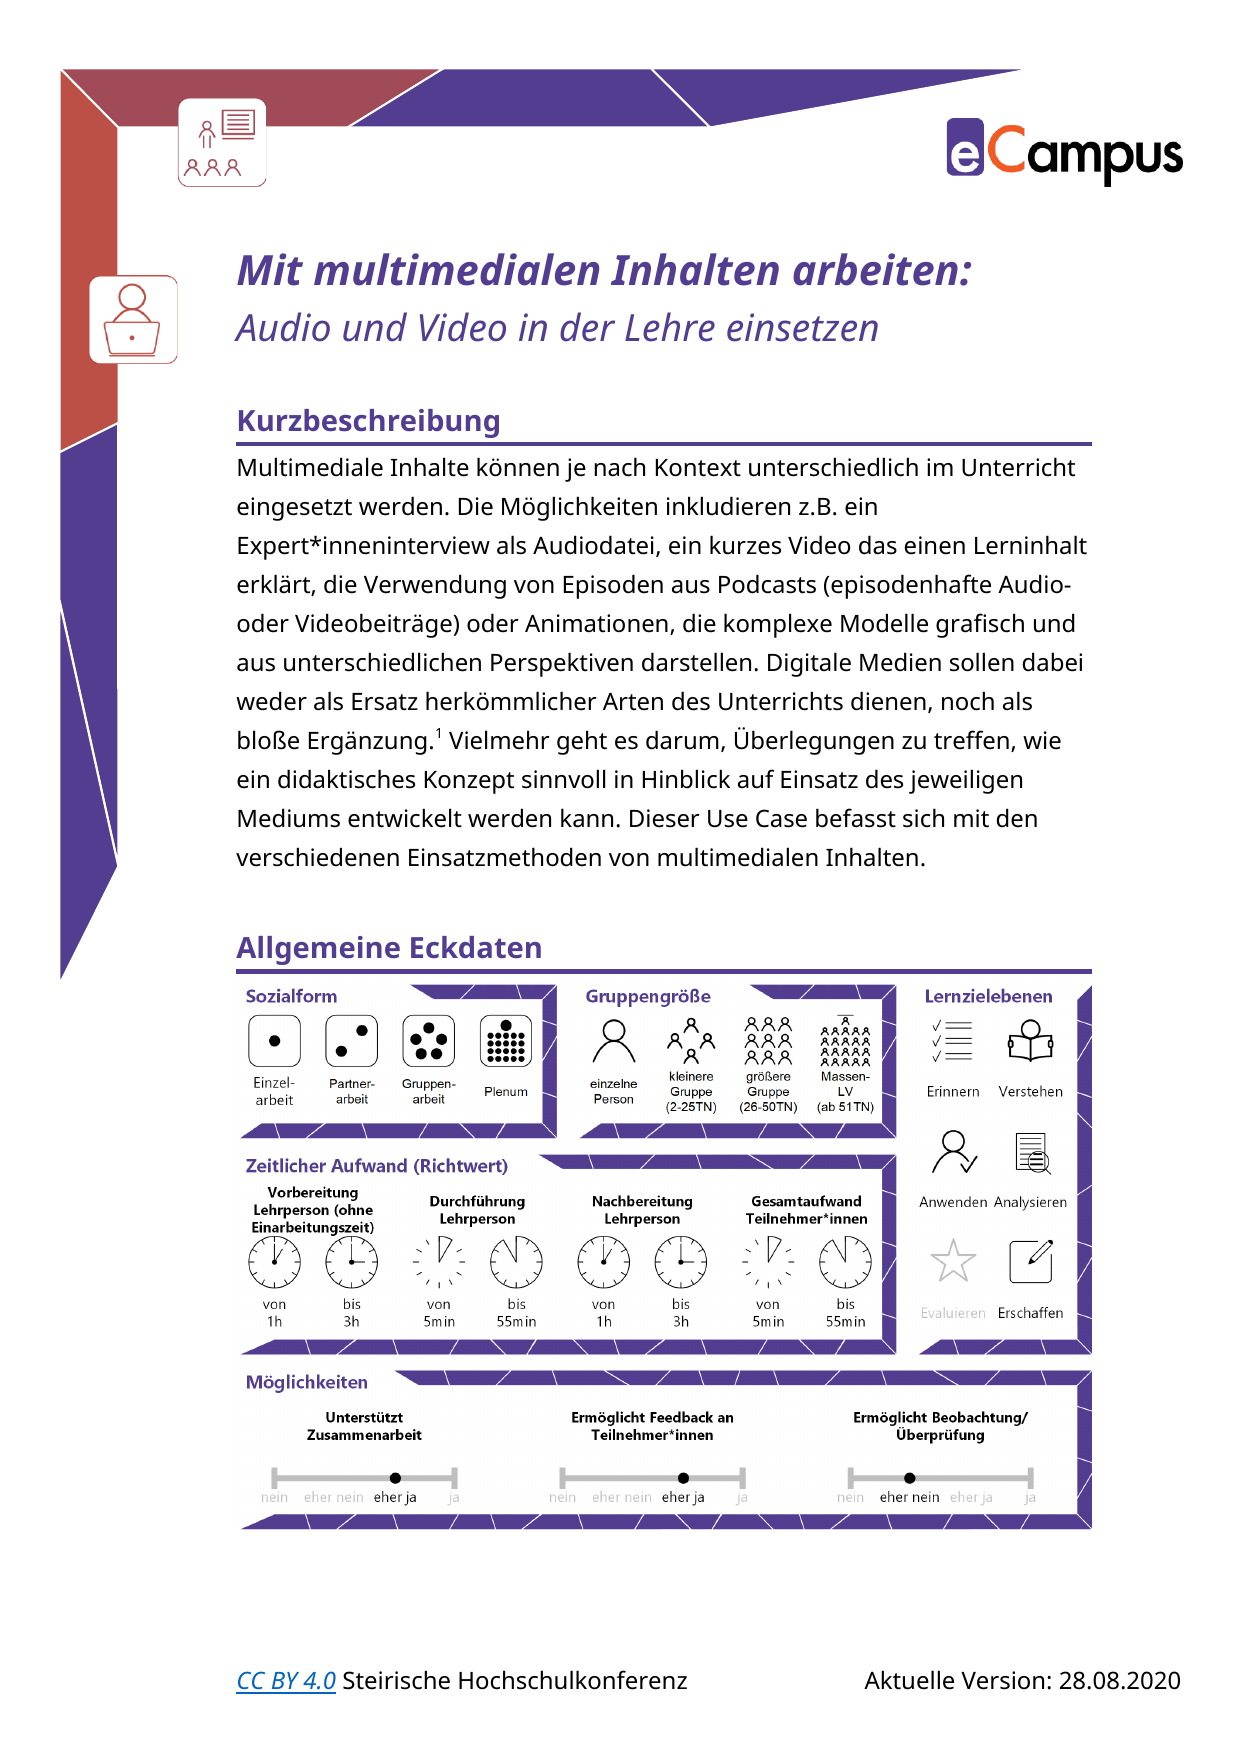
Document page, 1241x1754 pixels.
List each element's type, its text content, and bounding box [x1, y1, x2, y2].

text Allgemeine Eckdaten [236, 927, 1092, 969]
picture [177, 98, 267, 187]
text Kurzbeschreibung [236, 400, 1092, 442]
picture [88, 275, 178, 364]
title Mit multimedialen Inhalten arbeiten: [236, 240, 1092, 297]
picture [236, 978, 1093, 1530]
text Audio und Video in der Lehre einsetzen [236, 301, 1092, 352]
text Multimediale Inhalte können je nach Kontext unterschiedlich im Unterricht eingesetzt werden. Die Möglichkeiten inkludieren z.B. ein Expert*inneninterview als Audiodatei, ein kurzes Video das einen Lerninhalt erklärt, die Verwendung von Episoden aus Podcasts (episodenhafte Audio- oder Videobeiträge) oder Animationen, die komplexe Modelle grafisch und aus unterschiedlichen Perspektiven darstellen. Digitale Medien sollen dabei weder als Ersatz herkömmlicher Arten des Unterrichts dienen, noch als bloße Ergänzung. Vielmehr geht es darum, Überlegungen zu treffen, wie ein didaktisches Konzept sinnvoll in Hinblick auf Einsatz des jeweiligen Mediums entwickelt werden kann. Dieser Use Case befasst sich mit den verschiedenen Einsatzmethoden von multimedialen Inhalten. [236, 450, 1092, 874]
picture [946, 118, 1183, 187]
